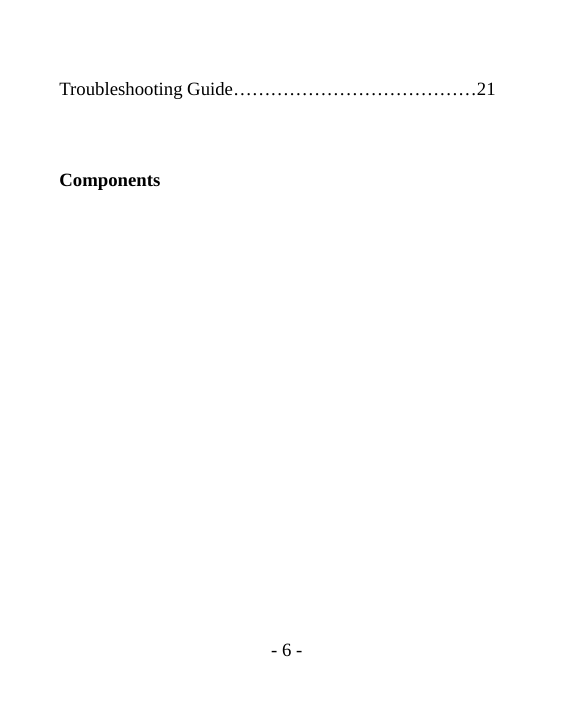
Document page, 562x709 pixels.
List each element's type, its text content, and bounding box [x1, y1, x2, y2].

text Components [59, 164, 514, 196]
text Troubleshooting Guide…………………………………21 [59, 73, 514, 105]
